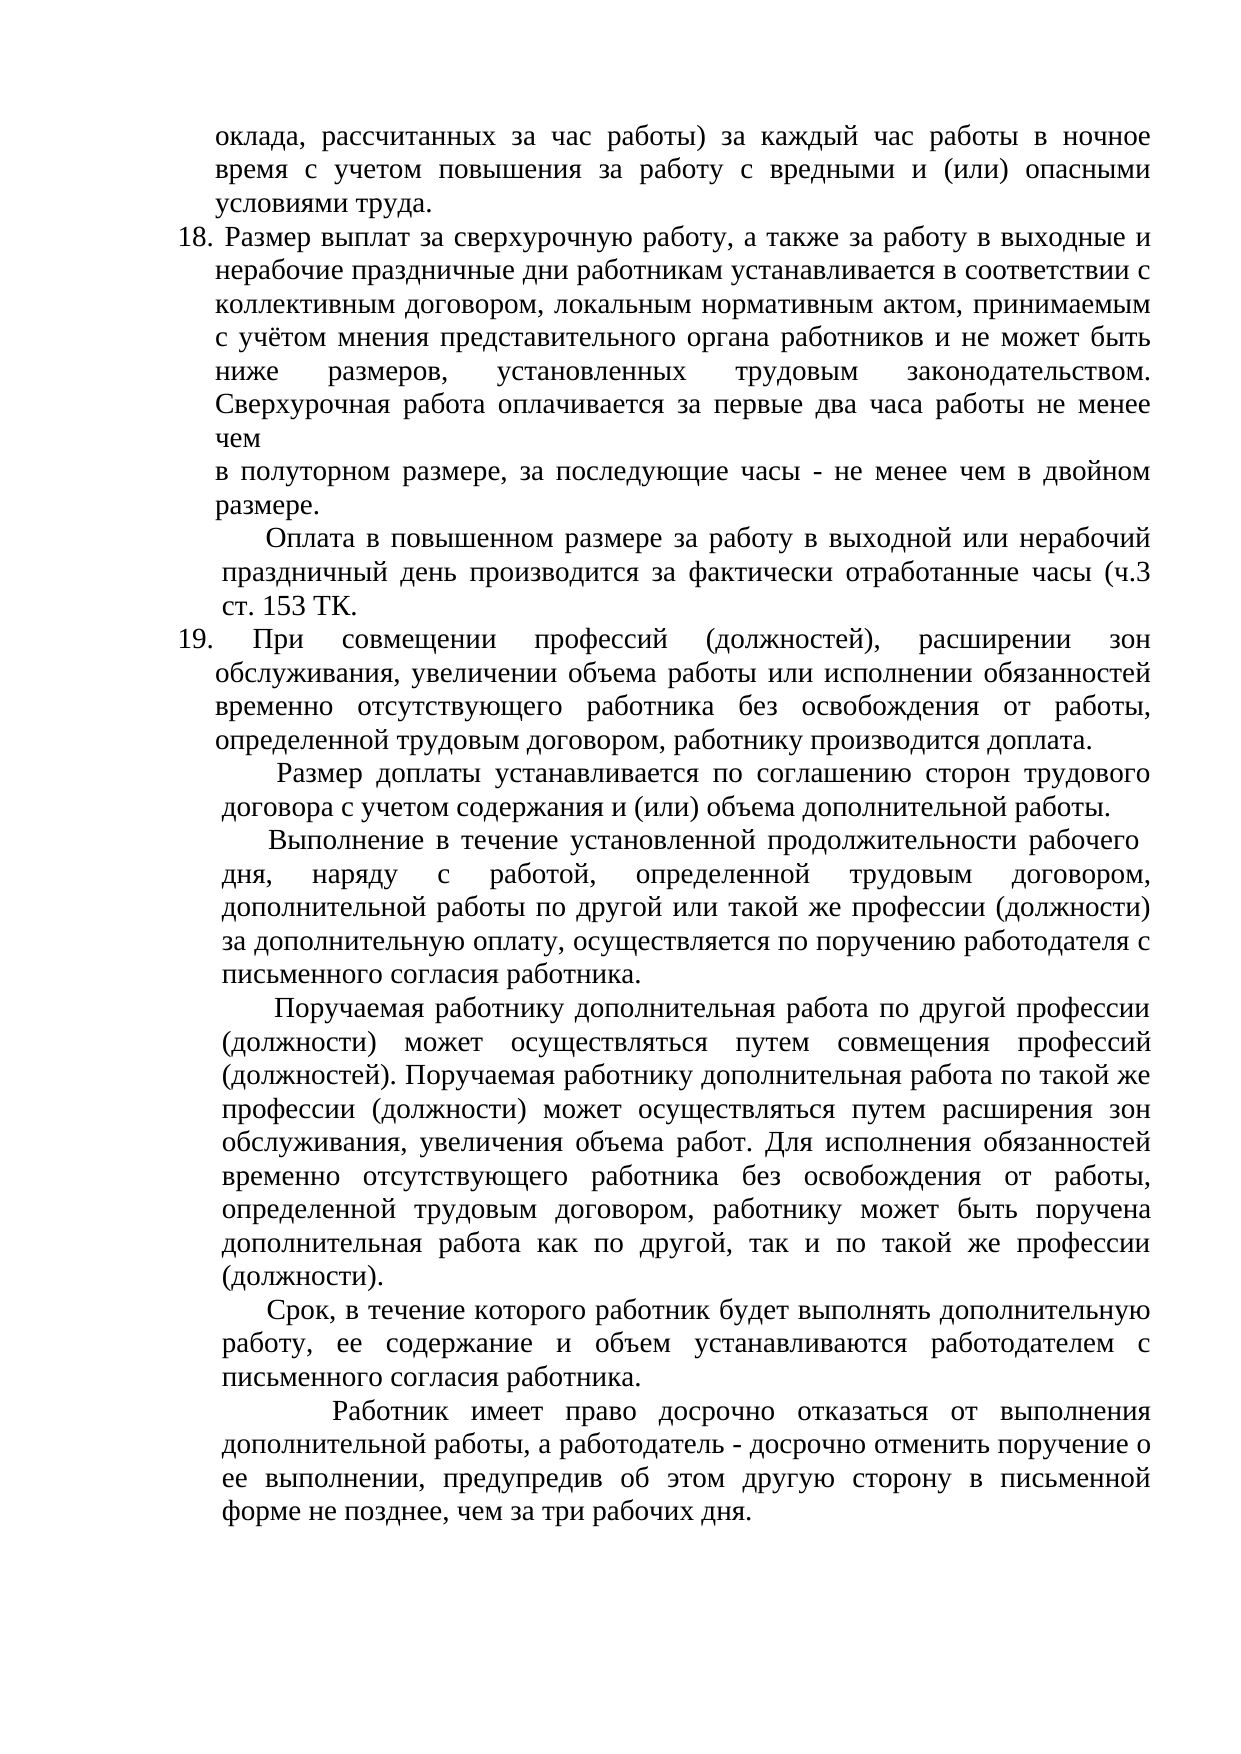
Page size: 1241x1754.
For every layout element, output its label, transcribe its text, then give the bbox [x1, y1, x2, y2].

text Размер доплаты устанавливается по соглашению сторон трудового договора с учетом содержания и (или) объема дополнительной работы. [222, 755, 1152, 822]
text Срок, в течение которого работник будет выполнять дополнительную работу, ее содержание и объем устанавливаются работодателем с письменного согласия работника. [222, 1292, 1152, 1393]
text Поручаемая работнику дополнительная работа по другой профессии (должности) может осуществляться путем совмещения профессий (должностей). Поручаемая работнику дополнительная работа по такой же профессии (должности) может осуществляться путем расширения зон обслуживания, увеличения объема работ. Для исполнения обязанностей временно отсутствующего работника без освобождения от работы, определенной трудовым договором, работнику может быть поручена дополнительная работа как по другой, так и по такой же профессии (должности). [222, 990, 1152, 1292]
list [177, 118, 1152, 219]
list Размер выплат за сверхурочную работу, а также за работу в выходные и нерабочие праздничные дни работникам устанавливается в соответствии с коллективным договором, локальным нормативным актом, принимаемым с учётом мнения представительного органа работников и не может быть ниже размеров, установленных трудовым законодательством. Сверхурочная работа оплачивается за первые два часа работы не менее чем в полуторном размере, за последующие часы - не менее чем в двойном размере. [177, 219, 1152, 521]
text Выполнение в течение установленной продолжительности рабочего дня, наряду с работой, определенной трудовым договором, дополнительной работы по другой или такой же профессии (должности) за дополнительную оплату, осуществляется по поручению работодателя с письменного согласия работника. [222, 822, 1152, 990]
list При совмещении профессий (должностей), расширении зон обслуживания, увеличении объема работы или исполнении обязанностей временно отсутствующего работника без освобождения от работы, определенной трудовым договором, работнику производится доплата. [177, 621, 1152, 755]
text Оплата в повышенном размере за работу в выходной или нерабочий праздничный день производится за фактически отработанные часы (ч.3 ст. 153 ТК. [222, 521, 1152, 621]
text Работник имеет право досрочно отказаться от выполнения дополнительной работы, а работодатель - досрочно отменить поручение о ее выполнении, предупредив об этом другую сторону в письменной форме не позднее, чем за три рабочих дня. [222, 1393, 1152, 1527]
